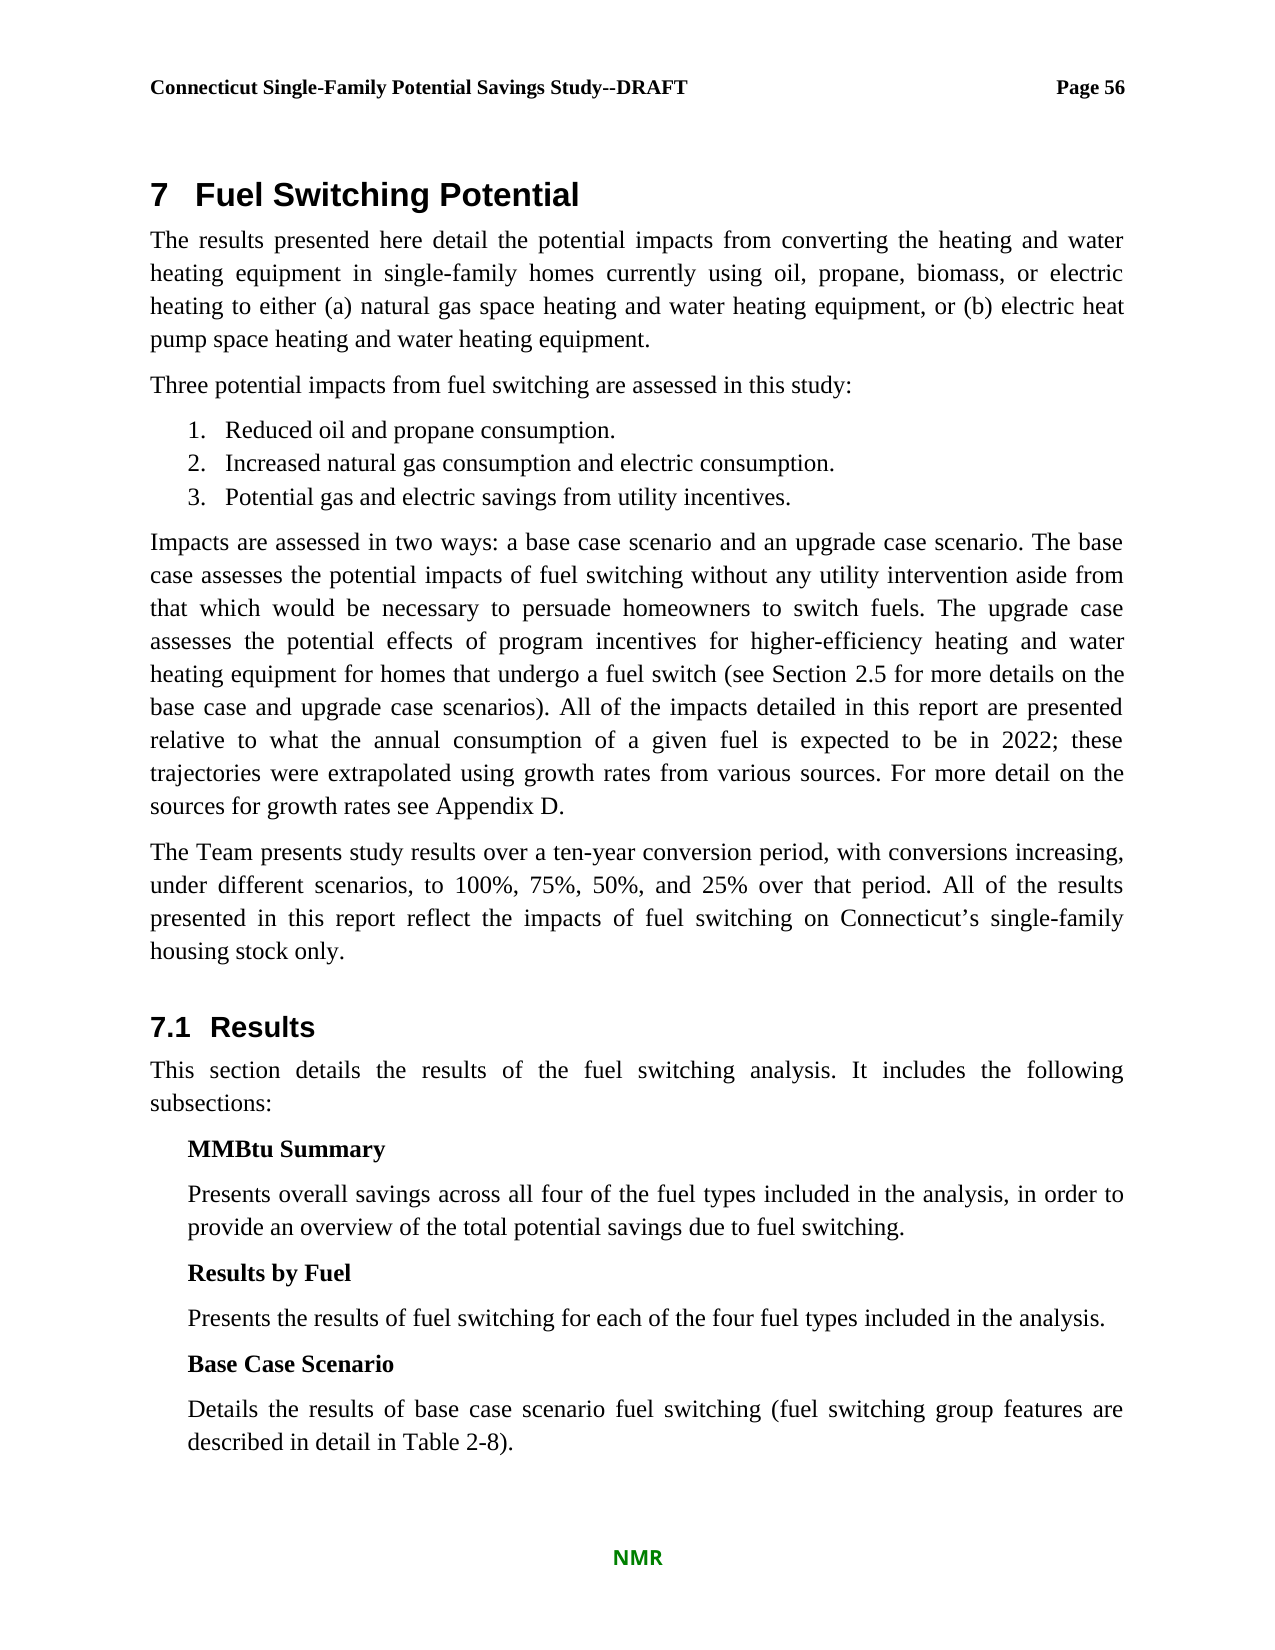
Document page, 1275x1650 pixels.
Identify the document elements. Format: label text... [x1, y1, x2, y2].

list Presents overall savings across all four of the fuel types included in the analysis, in order to provide an overview of the total potential savings due to fuel switching. [187, 1179, 1125, 1241]
text Three potential impacts from fuel switching are assessed in this study: [150, 370, 1125, 399]
subtitle Fuel Switching Potential [150, 175, 1125, 213]
text The Team presents study results over a ten-year conversion period, with conversions increasing, under different scenarios, to 100%, 75%, 50%, and 25% over that period. All of the results presented in this report reflect the impacts of fuel switching on Connecticut’s single-family housing stock only. [150, 837, 1125, 964]
subtitle Results [150, 1011, 1125, 1044]
text The results presented here detail the potential impacts from converting the heating and water heating equipment in single-family homes currently using oil, propane, biomass, or electric heating to either (a) natural gas space heating and water heating equipment, or (b) electric heat pump space heating and water heating equipment. [150, 225, 1125, 353]
list Potential gas and electric savings from utility incentives. [187, 482, 1125, 510]
list Presents the results of fuel switching for each of the four fuel types included in the analysis. [187, 1303, 1125, 1332]
list Results by Fuel [187, 1258, 1125, 1287]
text Impacts are assessed in two ways: a base case scenario and an upgrade case scenario. The base case assesses the potential impacts of fuel switching without any utility intervention aside from that which would be necessary to persuade homeowners to switch fuels. The upgrade case assesses the potential effects of program incentives for higher-efficiency heating and water heating equipment for homes that undergo a fuel switch (see Section 2.5 for more details on the base case and upgrade case scenarios). All of the impacts detailed in this report are presented relative to what the annual consumption of a given fuel is expected to be in 2022; these trajectories were extrapolated using growth rates from various sources. For more detail on the sources for growth rates see Appendix D. [150, 527, 1125, 820]
list MMBtu Summary [187, 1134, 1125, 1163]
list Base Case Scenario [187, 1349, 1125, 1378]
list Reduced oil and propane consumption. [187, 416, 1125, 444]
text This section details the results of the fuel switching analysis. It includes the following subsections: [150, 1055, 1125, 1117]
list Increased natural gas consumption and electric consumption. [187, 448, 1125, 477]
